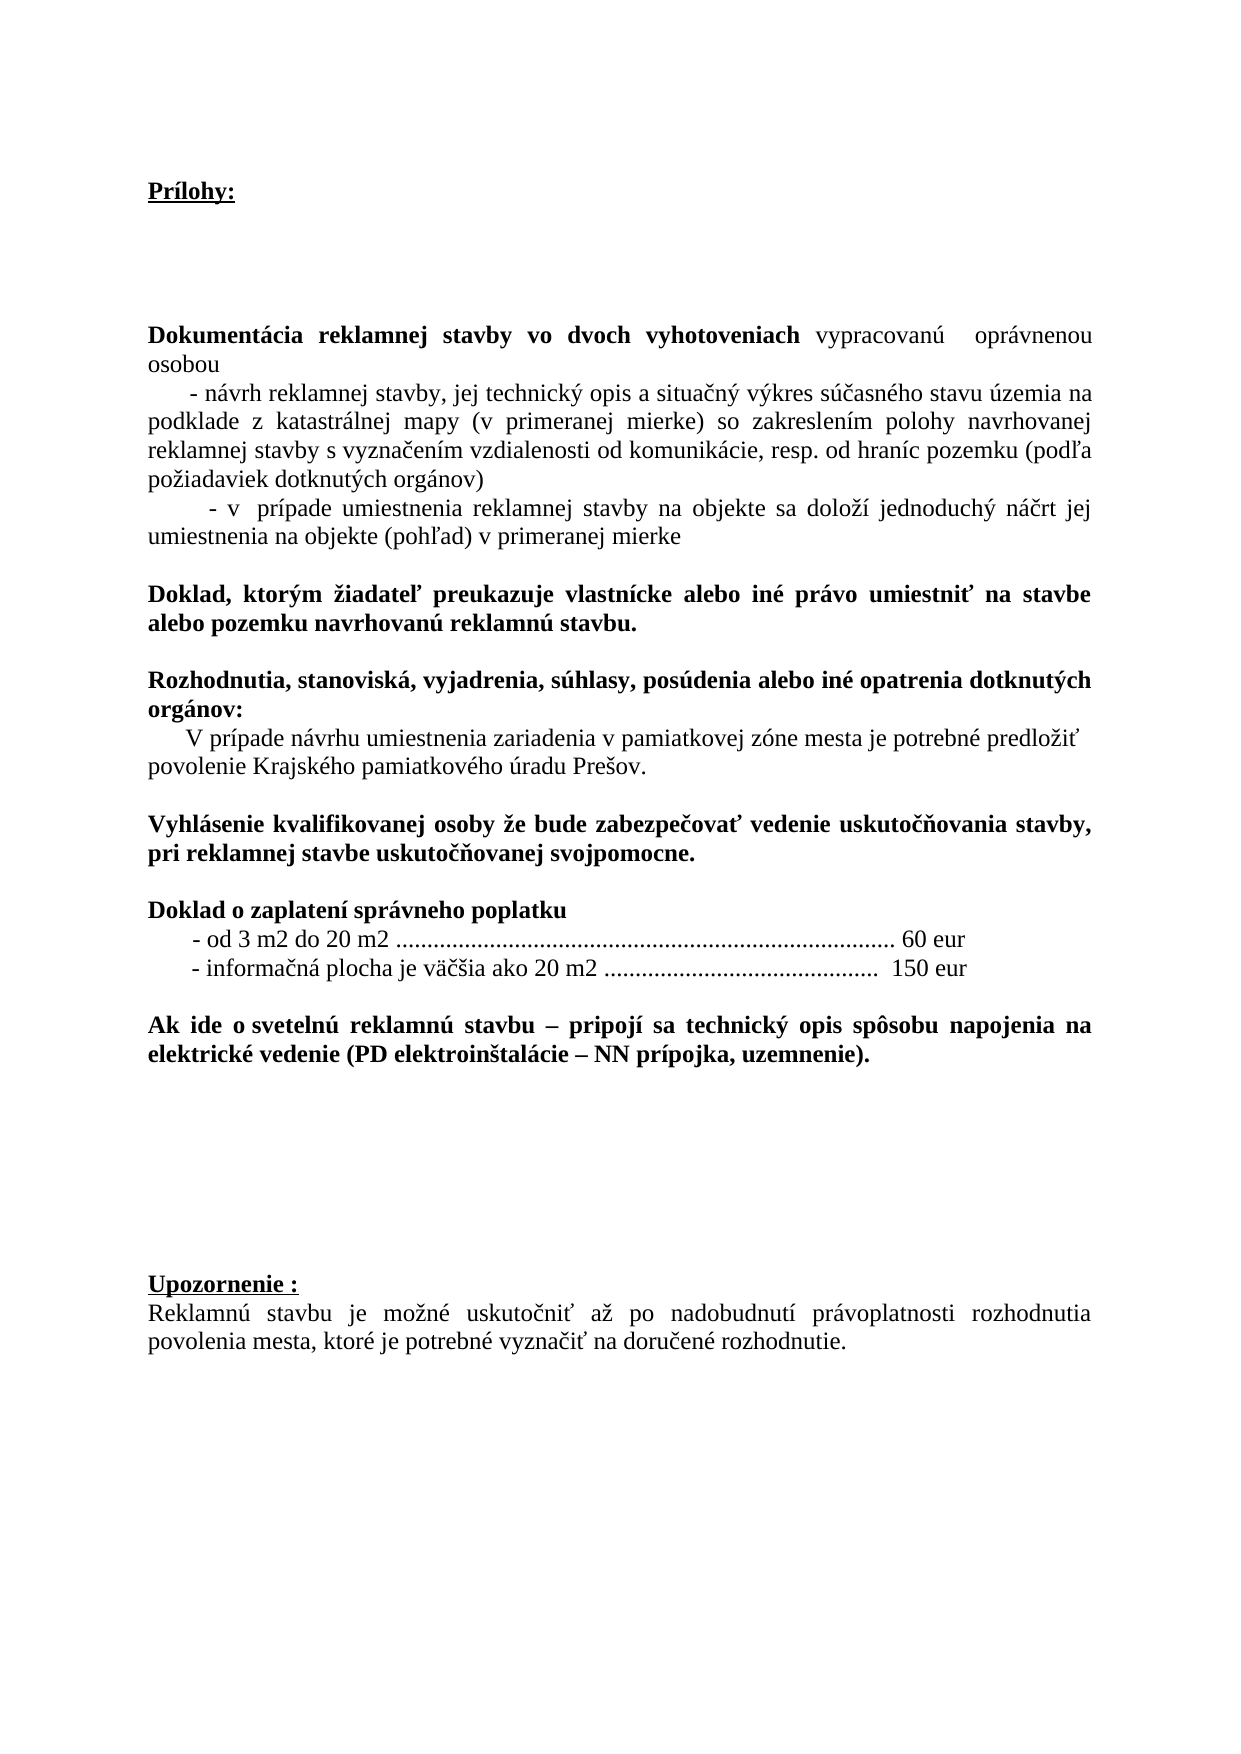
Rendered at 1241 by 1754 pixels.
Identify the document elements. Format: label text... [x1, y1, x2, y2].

text Rozhodnutia, stanoviská, vyjadrenia, súhlasy, posúdenia alebo iné opatrenia dotknutých orgánov: [148, 665, 1093, 723]
text Doklad o zaplatení správneho poplatku [148, 895, 1093, 924]
text Doklad, ktorým žiadateľ preukazuje vlastnícke alebo iné právo umiestniť na stavbe alebo pozemku navrhovanú reklamnú stavbu. [148, 579, 1093, 636]
text Vyhlásenie kvalifikovanej osoby že bude zabezpečovať vedenie uskutočňovania stavby, pri reklamnej stavbe uskutočňovanej svojpomocne. [148, 809, 1093, 866]
text Dokumentácia reklamnej stavby vo dvoch vyhotoveniach vypracovanú oprávnenou osobou [148, 320, 1093, 378]
text - od 3 m2 do 20 m2 ................................................................................ 60 eur [192, 924, 1093, 953]
text Reklamnú stavbu je možné uskutočniť až po nadobudnutí právoplatnosti rozhodnutia povolenia mesta, ktoré je potrebné vyznačiť na doručené rozhodnutie. [148, 1298, 1093, 1355]
text V prípade návrhu umiestnenia zariadenia v pamiatkovej zóne mesta je potrebné predložiť povolenie Krajského pamiatkového úradu Prešov. [148, 723, 1093, 780]
text - informačná plocha je väčšia ako 20 m2 ............................................ 150 eur [148, 953, 1093, 981]
text Upozornenie : [148, 1269, 1093, 1298]
text - návrh reklamnej stavby, jej technický opis a situačný výkres súčasného stavu územia na podklade z katastrálnej mapy (v primeranej mierke) so zakreslením polohy navrhovanej reklamnej stavby s vyznačením vzdialenosti od komunikácie, resp. od hraníc pozemku (podľa požiadaviek dotknutých orgánov) [148, 378, 1093, 493]
text - v prípade umiestnenia reklamnej stavby na objekte sa doloží jednoduchý náčrt jej umiestnenia na objekte (pohľad) v primeranej mierke [148, 493, 1093, 550]
text Prílohy: [148, 176, 1093, 205]
text Ak ide o svetelnú reklamnú stavbu – pripojí sa technický opis spôsobu napojenia na elektrické vedenie (PD elektroinštalácie – NN prípojka, uzemnenie). [148, 1010, 1093, 1068]
